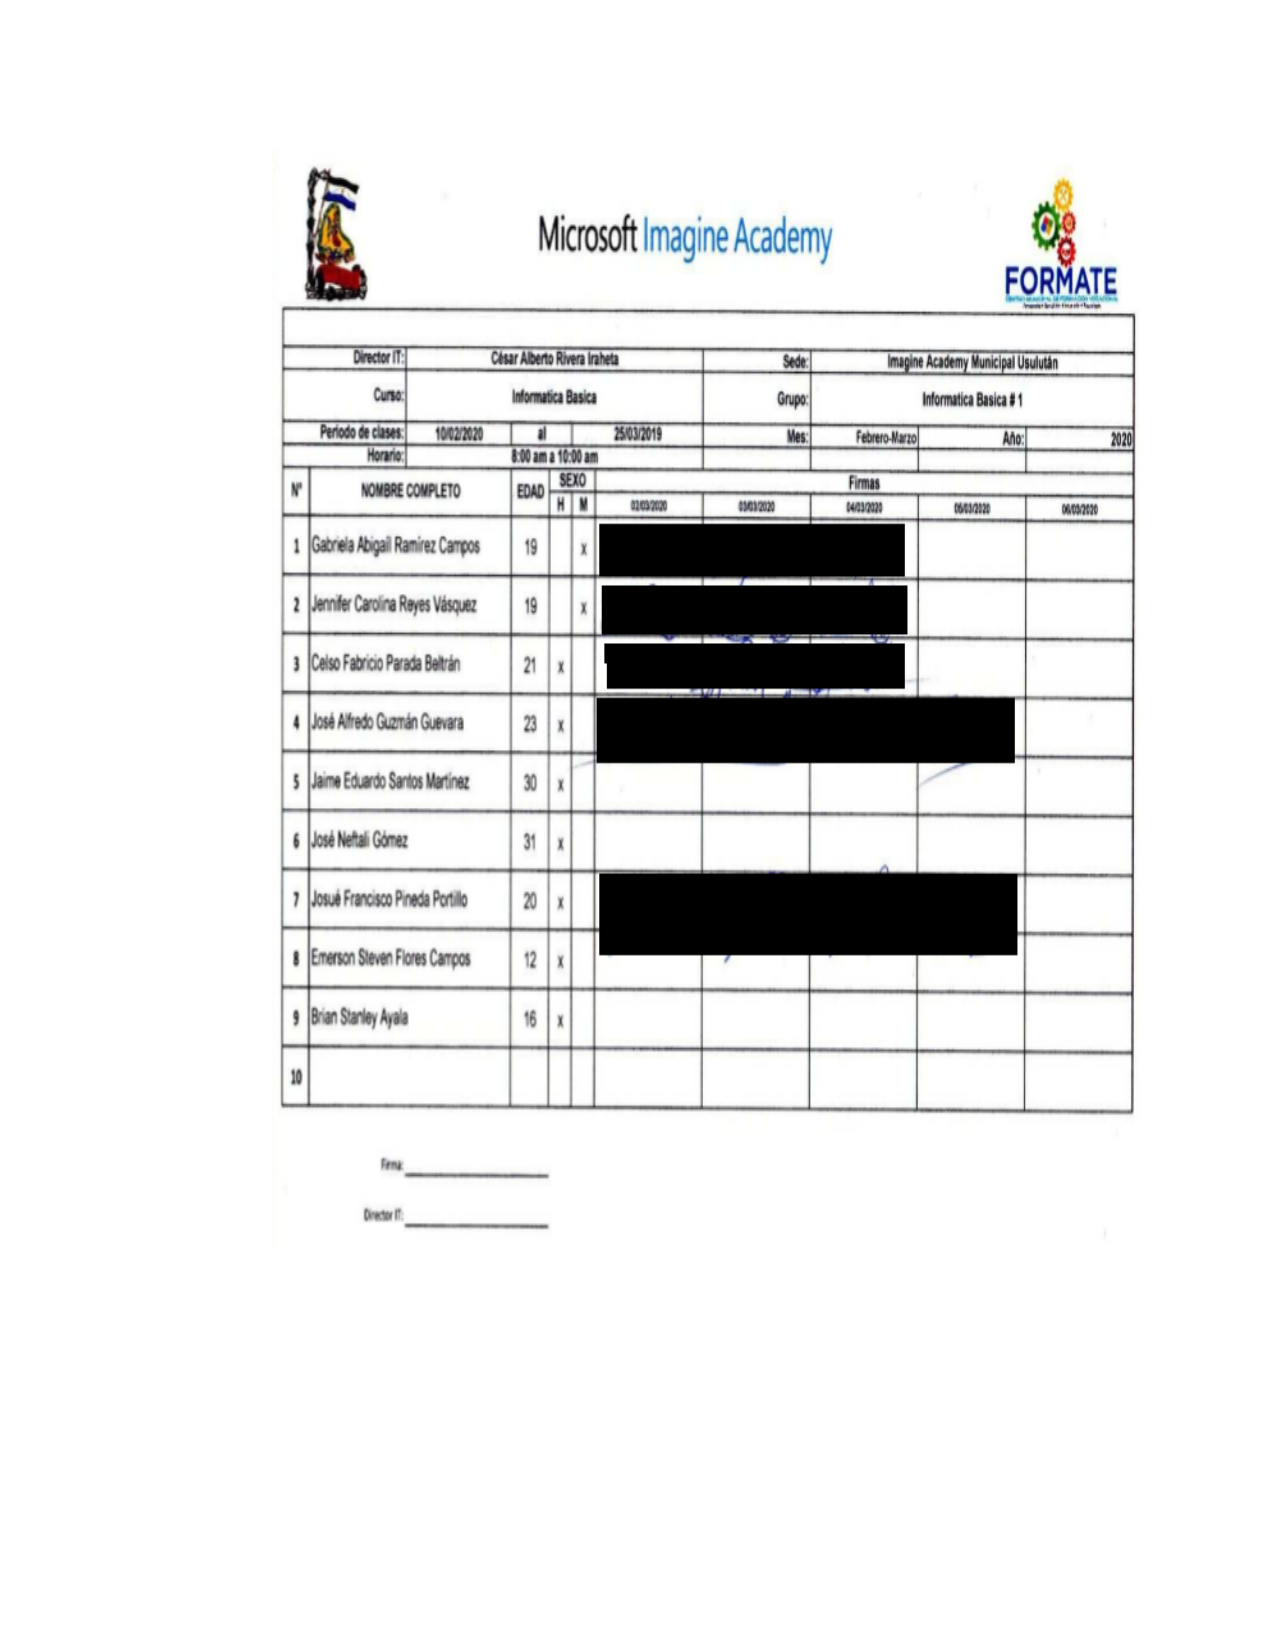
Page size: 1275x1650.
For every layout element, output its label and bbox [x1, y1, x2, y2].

picture [177, 147, 1149, 1248]
